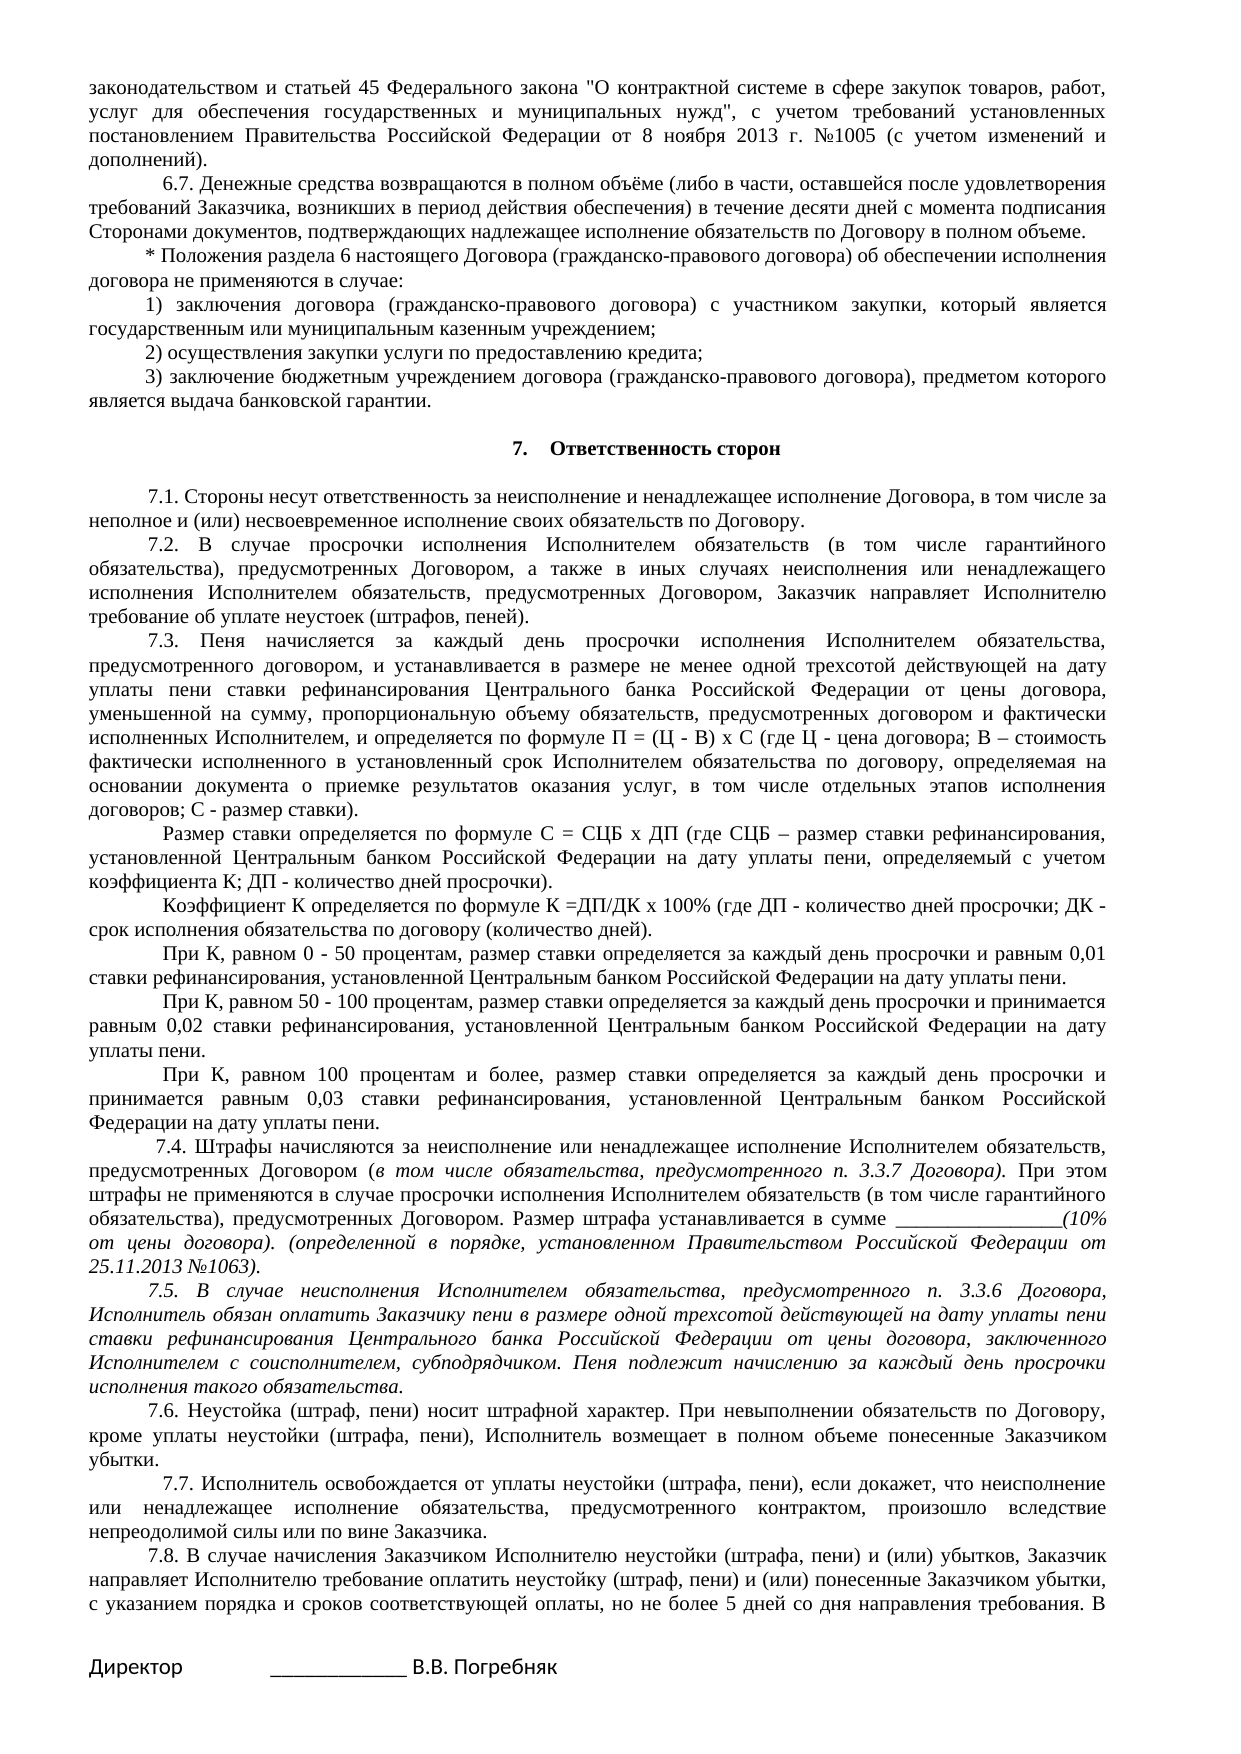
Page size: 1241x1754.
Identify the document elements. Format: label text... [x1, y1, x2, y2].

text 7.5. В случае неисполнения Исполнителем обязательства, предусмотренного п. 3.3.6 Договора, Исполнитель обязан оплатить Заказчику пени в размере одной трехсотой действующей на дату уплаты пени ставки рефинансирования Центрального банка Российской Федерации от цены договора, заключенного Исполнителем с соисполнителем, субподрядчиком. Пеня подлежит начислению за каждый день просрочки исполнения такого обязательства. [89, 1278, 1107, 1398]
text При К, равном 0 - 50 процентам, размер ставки определяется за каждый день просрочки и равным 0,01 ставки рефинансирования, установленной Центральным банком Российской Федерации на дату уплаты пени. [89, 941, 1107, 989]
text 7.6. Неустойка (штраф, пени) носит штрафной характер. При невыполнении обязательств по Договору, кроме уплаты неустойки (штрафа, пени), Исполнитель возмещает в полном объеме понесенные Заказчиком убытки. [89, 1398, 1107, 1471]
text 6.7. Денежные средства возвращаются в полном объёме (либо в части, оставшейся после удовлетворения требований Заказчика, возникших в период действия обеспечения) в течение десяти дней с момента подписания Сторонами документов, подтверждающих надлежащее исполнение обязательств по Договору в полном объеме. [89, 171, 1107, 243]
text 7.3. Пеня начисляется за каждый день просрочки исполнения Исполнителем обязательства, предусмотренного договором, и устанавливается в размере не менее одной трехсотой действующей на дату уплаты пени ставки рефинансирования Центрального банка Российской Федерации от цены договора, уменьшенной на сумму, пропорциональную объему обязательств, предусмотренных договором и фактически исполненных Исполнителем, и определяется по формуле П = (Ц - В) x С (где Ц - цена договора; В – стоимость фактически исполненного в установленный срок Исполнителем обязательства по договору, определяемая на основании документа о приемке результатов оказания услуг, в том числе отдельных этапов исполнения договоров; С - размер ставки). [89, 628, 1107, 821]
text 1) заключения договора (гражданско-правового договора) с участником закупки, который является государственным или муниципальным казенным учреждением; [89, 292, 1107, 340]
text При К, равном 50 - 100 процентам, размер ставки определяется за каждый день просрочки и принимается равным 0,02 ставки рефинансирования, установленной Центральным банком Российской Федерации на дату уплаты пени. [89, 989, 1107, 1062]
text 7.7. Исполнитель освобождается от уплаты неустойки (штрафа, пени), если докажет, что неисполнение или ненадлежащее исполнение обязательства, предусмотренного контрактом, произошло вследствие непреодолимой силы или по вине Заказчика. [89, 1471, 1107, 1543]
text При К, равном 100 процентам и более, размер ставки определяется за каждый день просрочки и принимается равным 0,03 ставки рефинансирования, установленной Центральным банком Российской Федерации на дату уплаты пени. [89, 1062, 1107, 1134]
list Ответственность сторон [185, 436, 1107, 460]
text 3) заключение бюджетным учреждением договора (гражданско-правового договора), предметом которого является выдача банковской гарантии. [89, 364, 1107, 412]
text 7.4. Штрафы начисляются за неисполнение или ненадлежащее исполнение Исполнителем обязательств, предусмотренных Договором (в том числе обязательства, предусмотренного п. 3.3.7 Договора). При этом штрафы не применяются в случае просрочки исполнения Исполнителем обязательств (в том числе гарантийного обязательства), предусмотренных Договором. Размер штрафа устанавливается в сумме ________________(10% от цены договора). (определенной в порядке, установленном Правительством Российской Федерации от 25.11.2013 №1063). [89, 1134, 1107, 1278]
text 7.2. В случае просрочки исполнения Исполнителем обязательств (в том числе гарантийного обязательства), предусмотренных Договором, а также в иных случаях неисполнения или ненадлежащего исполнения Исполнителем обязательств, предусмотренных Договором, Заказчик направляет Исполнителю требование об уплате неустоек (штрафов, пеней). [89, 532, 1107, 628]
text Размер ставки определяется по формуле С = СЦБ х ДП (где СЦБ – размер ставки рефинансирования, установленной Центральным банком Российской Федерации на дату уплаты пени, определяемый с учетом коэффициента К; ДП - количество дней просрочки). [89, 821, 1107, 893]
text 7.1. Стороны несут ответственность за неисполнение и ненадлежащее исполнение Договора, в том числе за неполное и (или) несвоевременное исполнение своих обязательств по Договору. [89, 484, 1107, 532]
text Коэффициент К определяется по формуле К =ДП/ДК х 100% (где ДП - количество дней просрочки; ДК - срок исполнения обязательства по договору (количество дней). [89, 893, 1107, 941]
text * Положения раздела 6 настоящего Договора (гражданско-правового договора) об обеспечении исполнения договора не применяются в случае: [89, 243, 1107, 292]
text 2) осуществления закупки услуги по предоставлению кредита; [89, 340, 1107, 364]
